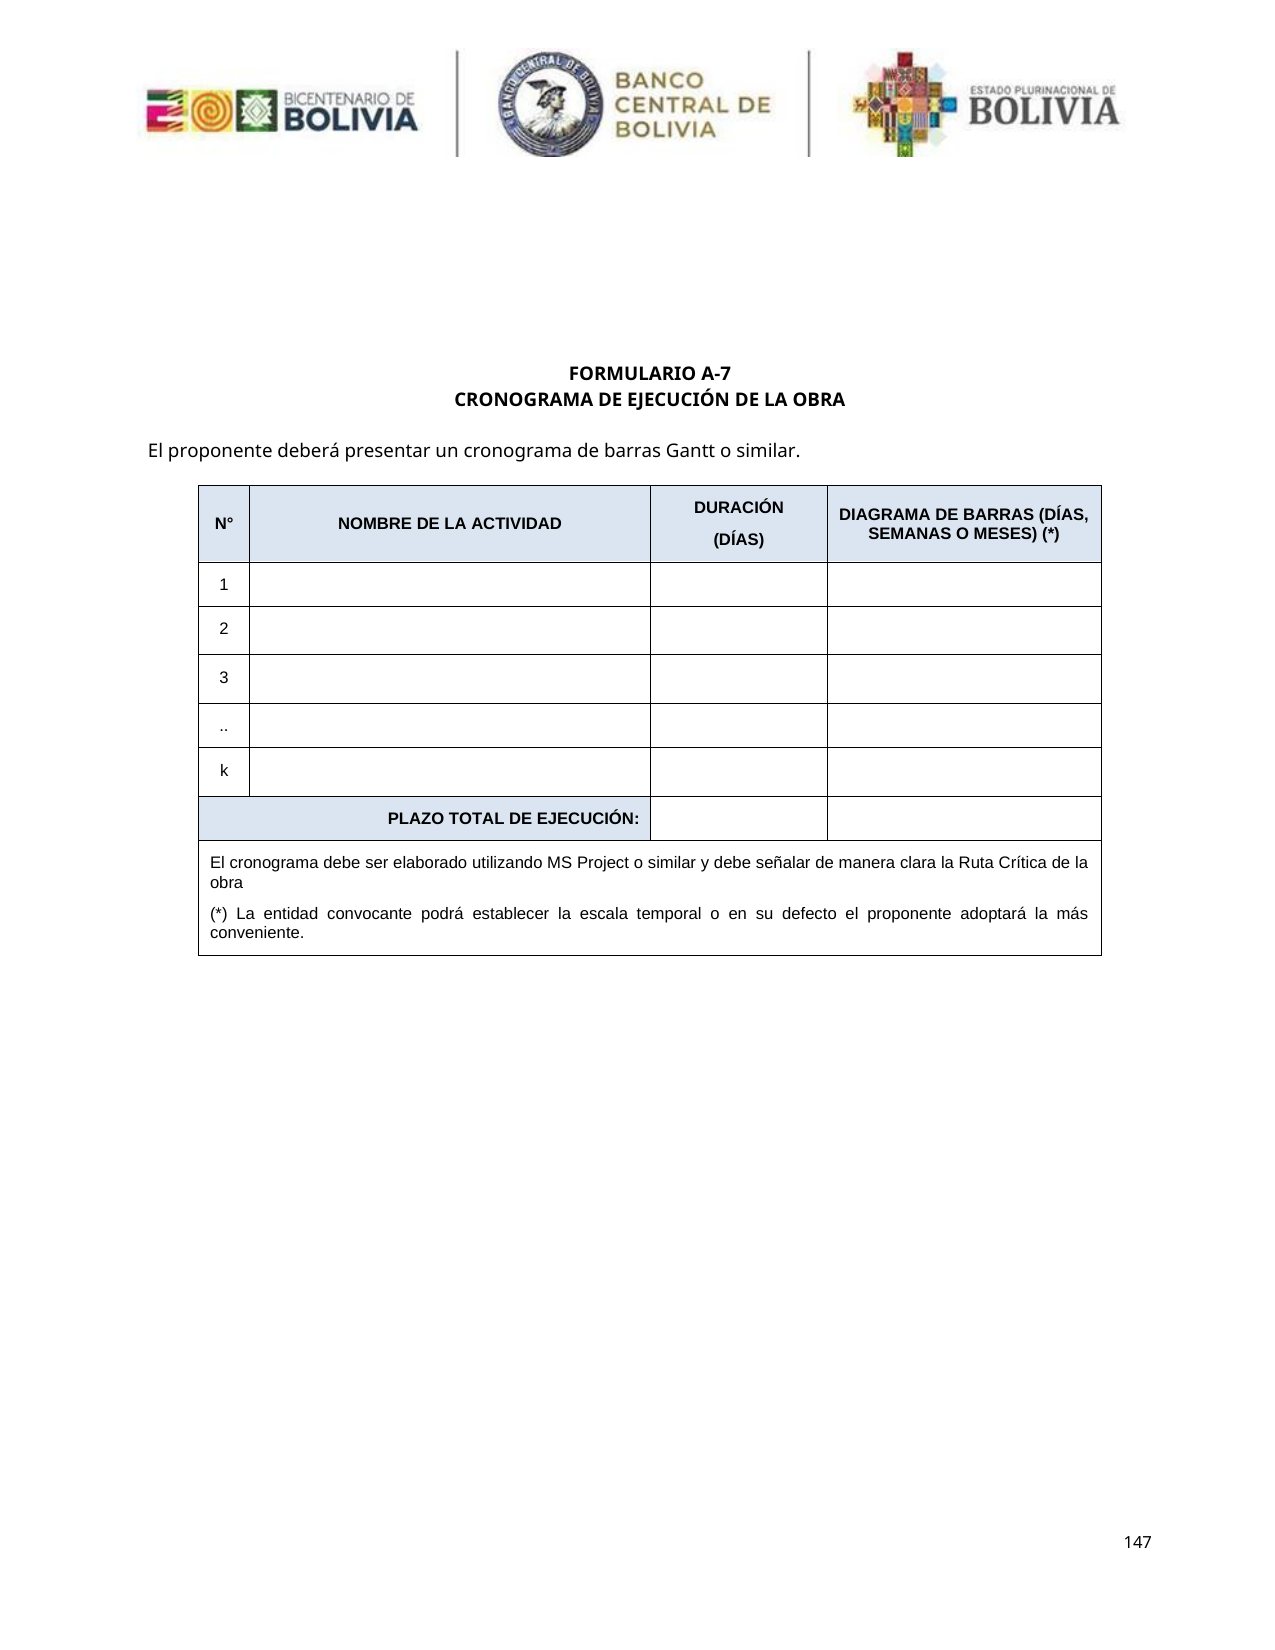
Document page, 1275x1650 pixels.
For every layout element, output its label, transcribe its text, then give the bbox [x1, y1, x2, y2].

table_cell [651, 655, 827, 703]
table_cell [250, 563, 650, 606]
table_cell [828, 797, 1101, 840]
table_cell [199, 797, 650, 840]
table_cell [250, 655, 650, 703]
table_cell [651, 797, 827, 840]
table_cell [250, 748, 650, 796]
text CRONOGRAMA DE EJECUCIÓN DE LA OBRA [148, 386, 1152, 411]
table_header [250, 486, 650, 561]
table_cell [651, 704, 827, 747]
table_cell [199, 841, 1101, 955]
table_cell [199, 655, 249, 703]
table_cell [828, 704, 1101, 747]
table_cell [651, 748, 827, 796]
picture [136, 48, 1141, 157]
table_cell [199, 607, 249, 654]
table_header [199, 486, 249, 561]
text El proponente deberá presentar un cronograma de barras Gantt o similar. [148, 437, 1152, 462]
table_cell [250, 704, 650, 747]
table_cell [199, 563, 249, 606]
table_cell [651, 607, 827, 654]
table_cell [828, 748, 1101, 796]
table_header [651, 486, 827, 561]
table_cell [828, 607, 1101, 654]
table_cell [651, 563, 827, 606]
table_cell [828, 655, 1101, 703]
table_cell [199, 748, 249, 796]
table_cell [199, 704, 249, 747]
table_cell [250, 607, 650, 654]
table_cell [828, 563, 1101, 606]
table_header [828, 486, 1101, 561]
text FORMULARIO A-7 [148, 360, 1152, 386]
